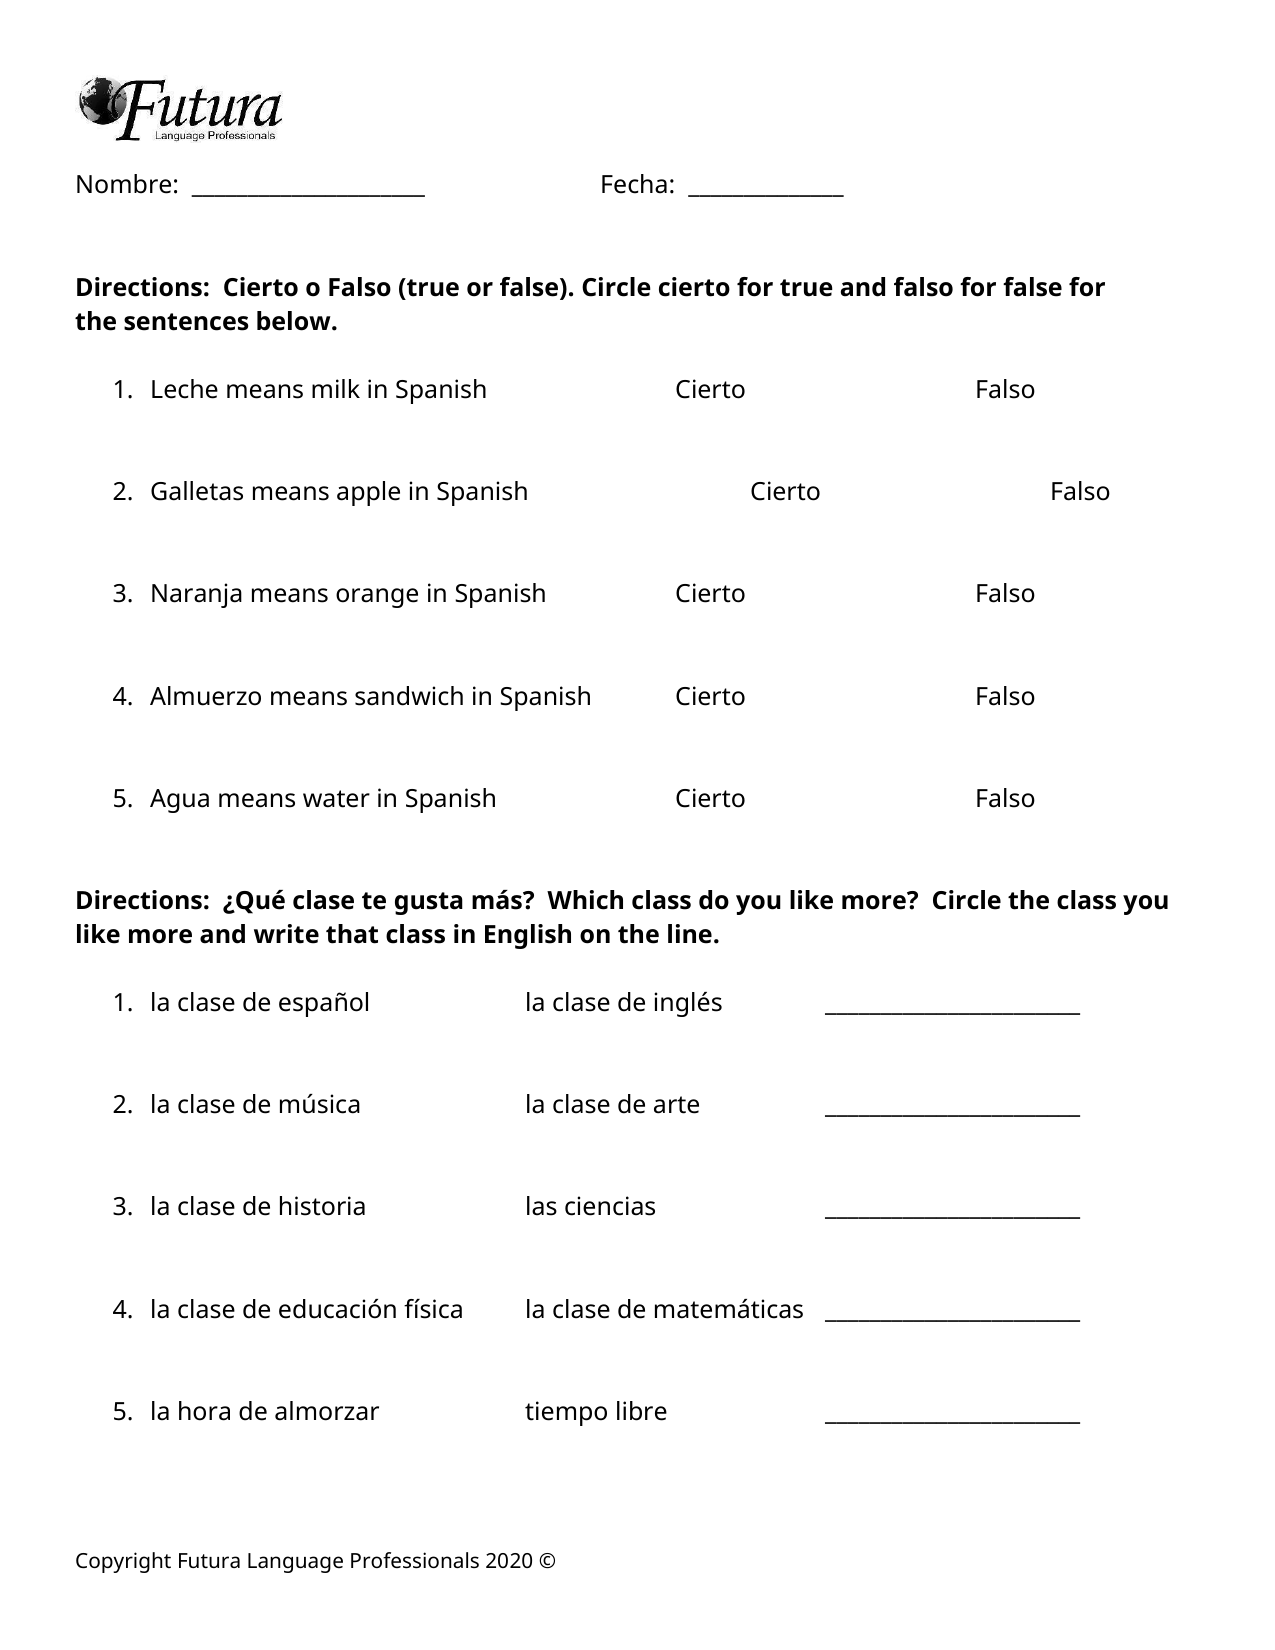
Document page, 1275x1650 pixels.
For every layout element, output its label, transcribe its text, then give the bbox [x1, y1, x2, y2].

text the sentences below. [75, 303, 1200, 337]
text Nombre: _____________________ Fecha: ______________ [75, 167, 1200, 201]
list Leche means milk in Spanish Cierto Falso [112, 372, 1200, 406]
list Galletas means apple in Spanish Cierto Falso [112, 474, 1200, 508]
list la clase de música la clase de arte _______________________ [112, 1087, 1200, 1121]
list la clase de educación física la clase de matemáticas _______________________ [112, 1291, 1200, 1325]
list Almuerzo means sandwich in Spanish Cierto Falso [112, 678, 1200, 712]
list la hora de almorzar tiempo libre _______________________ [112, 1393, 1200, 1427]
picture [75, 75, 286, 143]
list Naranja means orange in Spanish Cierto Falso [112, 576, 1200, 610]
list Agua means water in Spanish Cierto Falso [112, 780, 1200, 814]
text Directions: ¿Qué clase te gusta más? Which class do you like more? Circle the class you like more and write that class in English on the line. [75, 882, 1200, 951]
list la clase de español la clase de inglés _______________________ [112, 985, 1200, 1019]
list la clase de historia las ciencias _______________________ [112, 1189, 1200, 1223]
text Directions: Cierto o Falso (true or false). Circle cierto for true and falso for false for [75, 269, 1200, 303]
